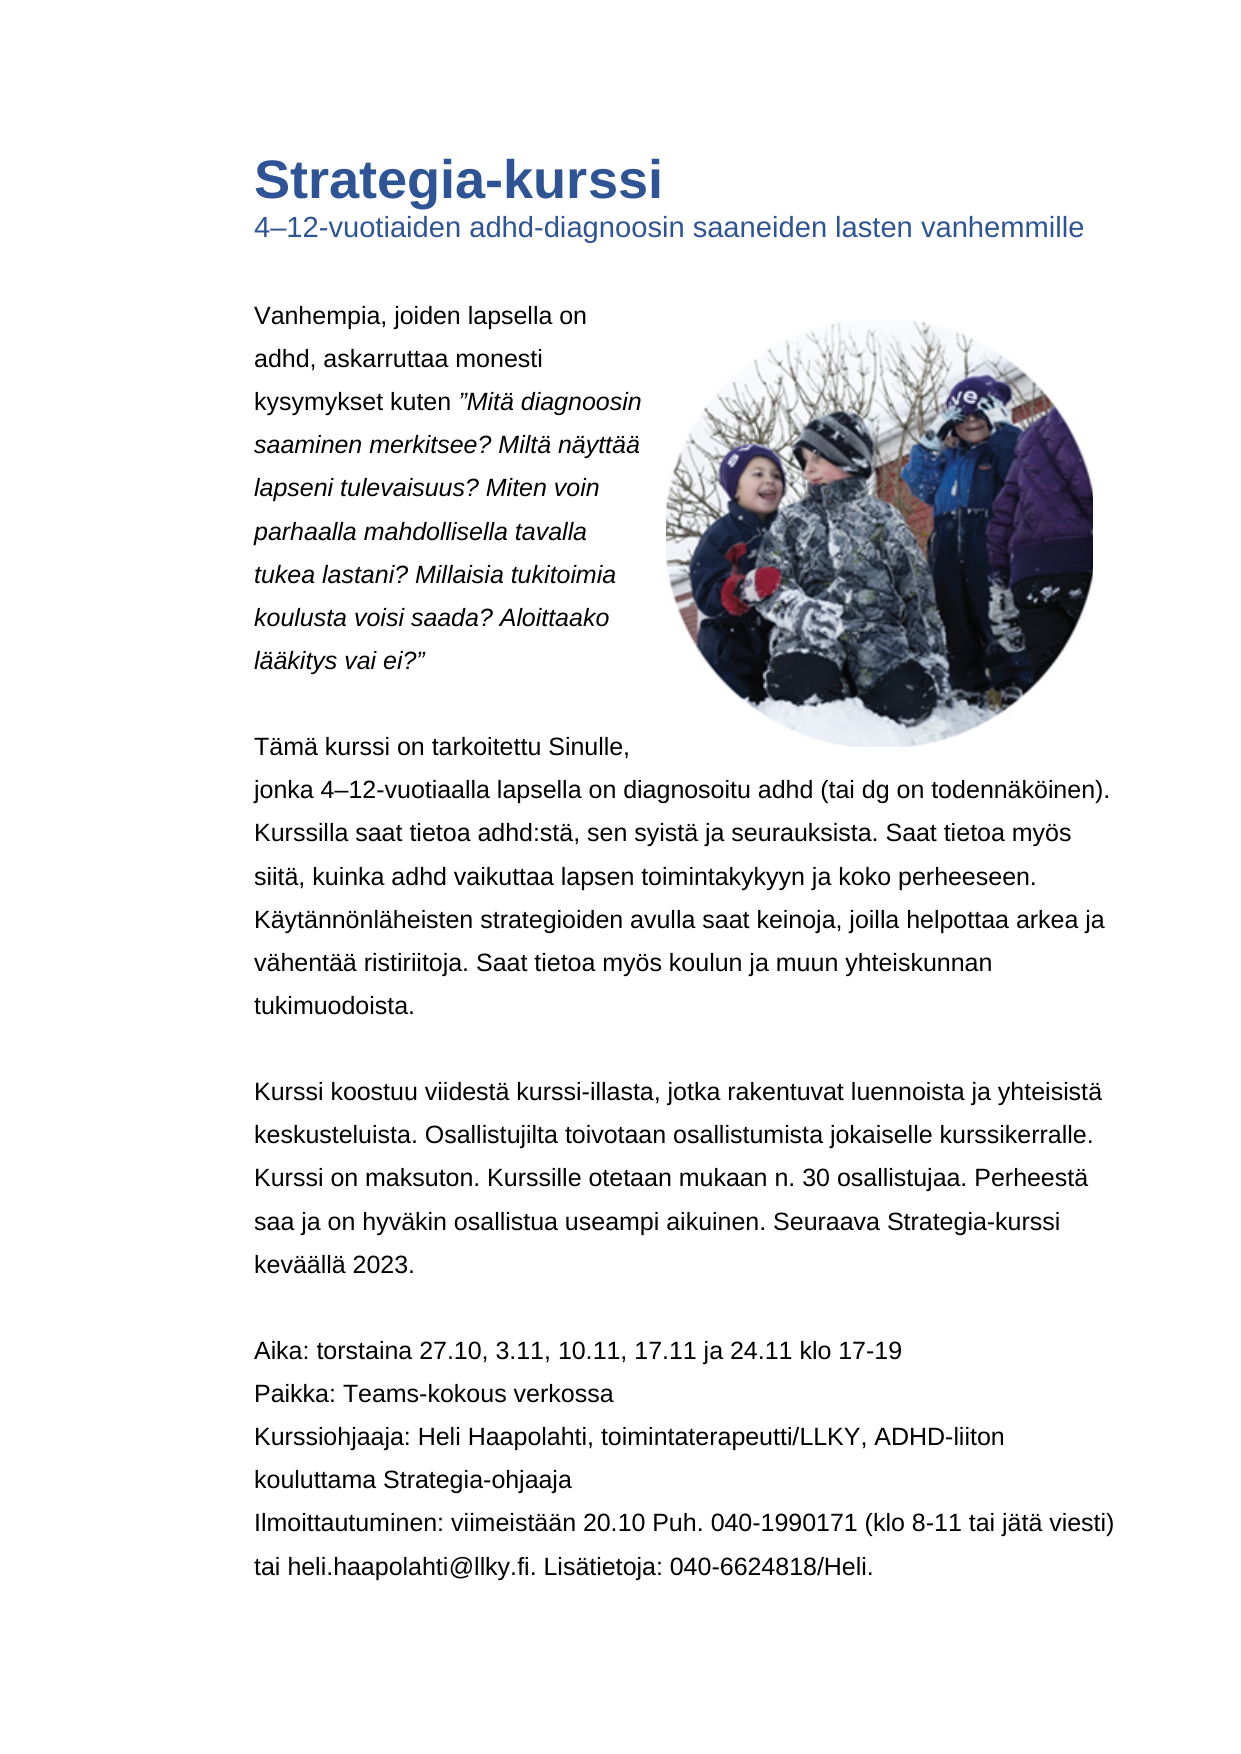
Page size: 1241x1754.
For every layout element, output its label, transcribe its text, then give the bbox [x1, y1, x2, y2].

text Aika: torstaina 27.10, 3.11, 10.11, 17.11 ja 24.11 klo 17-19 [254, 1336, 1122, 1365]
text Kurssiohjaaja: Heli Haapolahti, toimintaterapeutti/LLKY, ADHD-liiton kouluttama Strategia-ohjaaja [254, 1422, 1122, 1494]
picture [665, 320, 1093, 745]
text Strategia-kurssi [118, 148, 1122, 210]
text Paikka: Teams-kokous verkossa [254, 1379, 1122, 1408]
text Tämä kurssi on tarkoitettu Sinulle, jonka 4–12-vuotiaalla lapsella on diagnosoitu adhd (tai dg on todennäköinen). Kurssilla saat tietoa adhd:stä, sen syistä ja seurauksista. Saat tietoa myös siitä, kuinka adhd vaikuttaa lapsen toimintakykyyn ja koko perheeseen. Käytännönläheisten strategioiden avulla saat keinoja, joilla helpottaa arkea ja vähentää ristiriitoja. Saat tietoa myös koulun ja muun yhteiskunnan tukimuodoista. [254, 732, 1122, 1020]
text Ilmoittautuminen: viimeistään 20.10 Puh. 040-1990171 (klo 8-11 tai jätä viesti) tai heli.haapolahti@llky.fi. Lisätietoja: 040-6624818/Heli. [254, 1508, 1122, 1580]
text Kurssi koostuu viidestä kurssi-illasta, jotka rakentuvat luennoista ja yhteisistä keskusteluista. Osallistujilta toivotaan osallistumista jokaiselle kurssikerralle. Kurssi on maksuton. Kurssille otetaan mukaan n. 30 osallistujaa. Perheestä saa ja on hyväkin osallistua useampi aikuinen. Seuraava Strategia-kurssi keväällä 2023. [254, 1077, 1122, 1278]
text 4–12-vuotiaiden adhd-diagnoosin saaneiden lasten vanhemmille [118, 210, 1122, 243]
